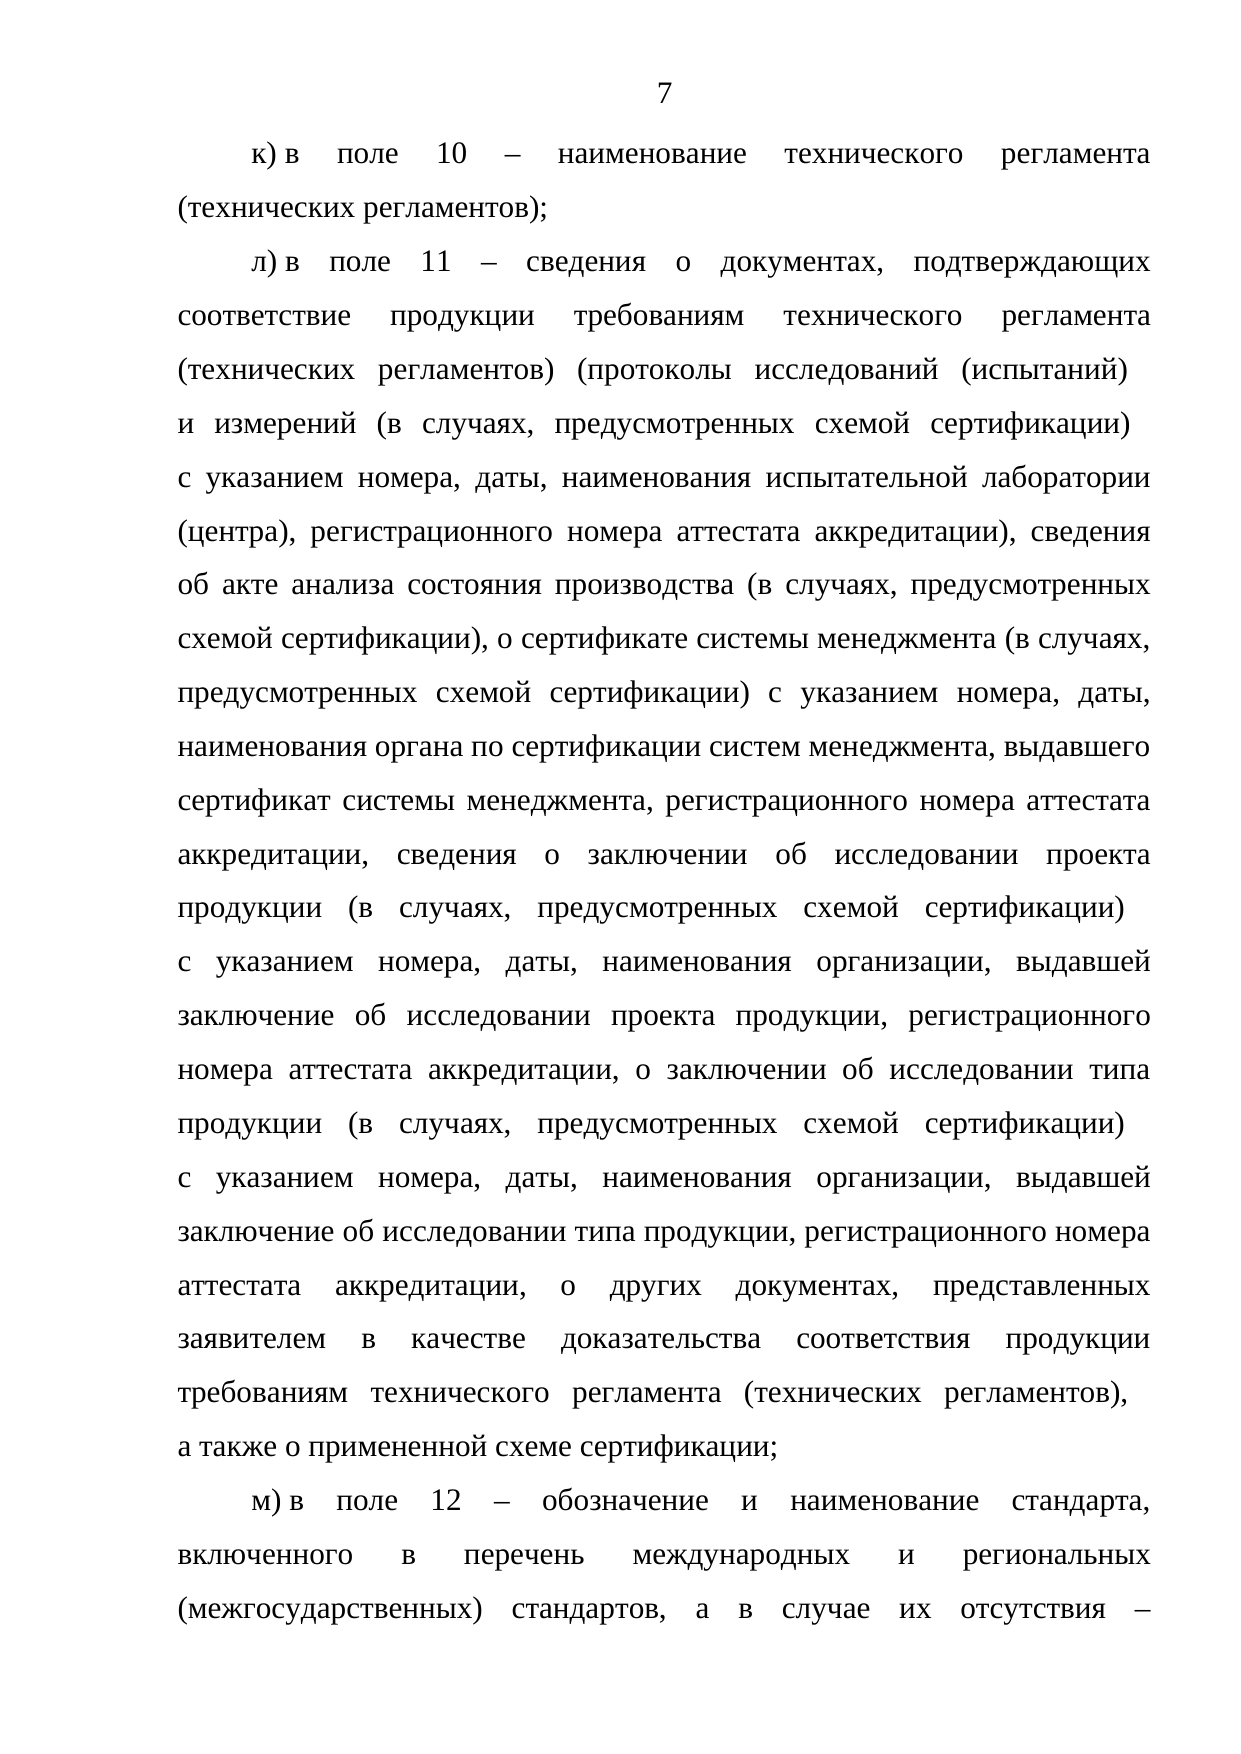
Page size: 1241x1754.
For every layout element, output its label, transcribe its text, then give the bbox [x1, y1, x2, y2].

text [177, 1481, 1152, 1625]
text л) в поле 11 – сведения о документах, подтверждающих соответствие продукции требованиям технического регламента (технических регламентов) (протоколы исследований (испытаний) и измерений (в случаях, предусмотренных схемой сертификации) с указанием номера, даты, наименования испытательной лаборатории (центра), регистрационного номера аттестата аккредитации), сведения об акте анализа состояния производства (в случаях, предусмотренных схемой сертификации), о сертификате системы менеджмента (в случаях, предусмотренных схемой сертификации) с указанием номера, даты, наименования органа по сертификации систем менеджмента, выдавшего сертификат системы менеджмента, регистрационного номера аттестата аккредитации, сведения о заключении об исследовании проекта продукции (в случаях, предусмотренных схемой сертификации) с указанием номера, даты, наименования организации, выдавшей заключение об исследовании проекта продукции, регистрационного номера аттестата аккредитации, о заключении об исследовании типа продукции (в случаях, предусмотренных схемой сертификации) с указанием номера, даты, наименования организации, выдавшей заключение об исследовании типа продукции, регистрационного номера аттестата аккредитации, о других документах, представленных заявителем в качестве доказательства соответствия продукции требованиям технического регламента (технических регламентов), а также о примененной схеме сертификации; [177, 242, 1152, 1463]
text к) в поле 10 – наименование технического регламента (технических регламентов); [177, 135, 1152, 224]
